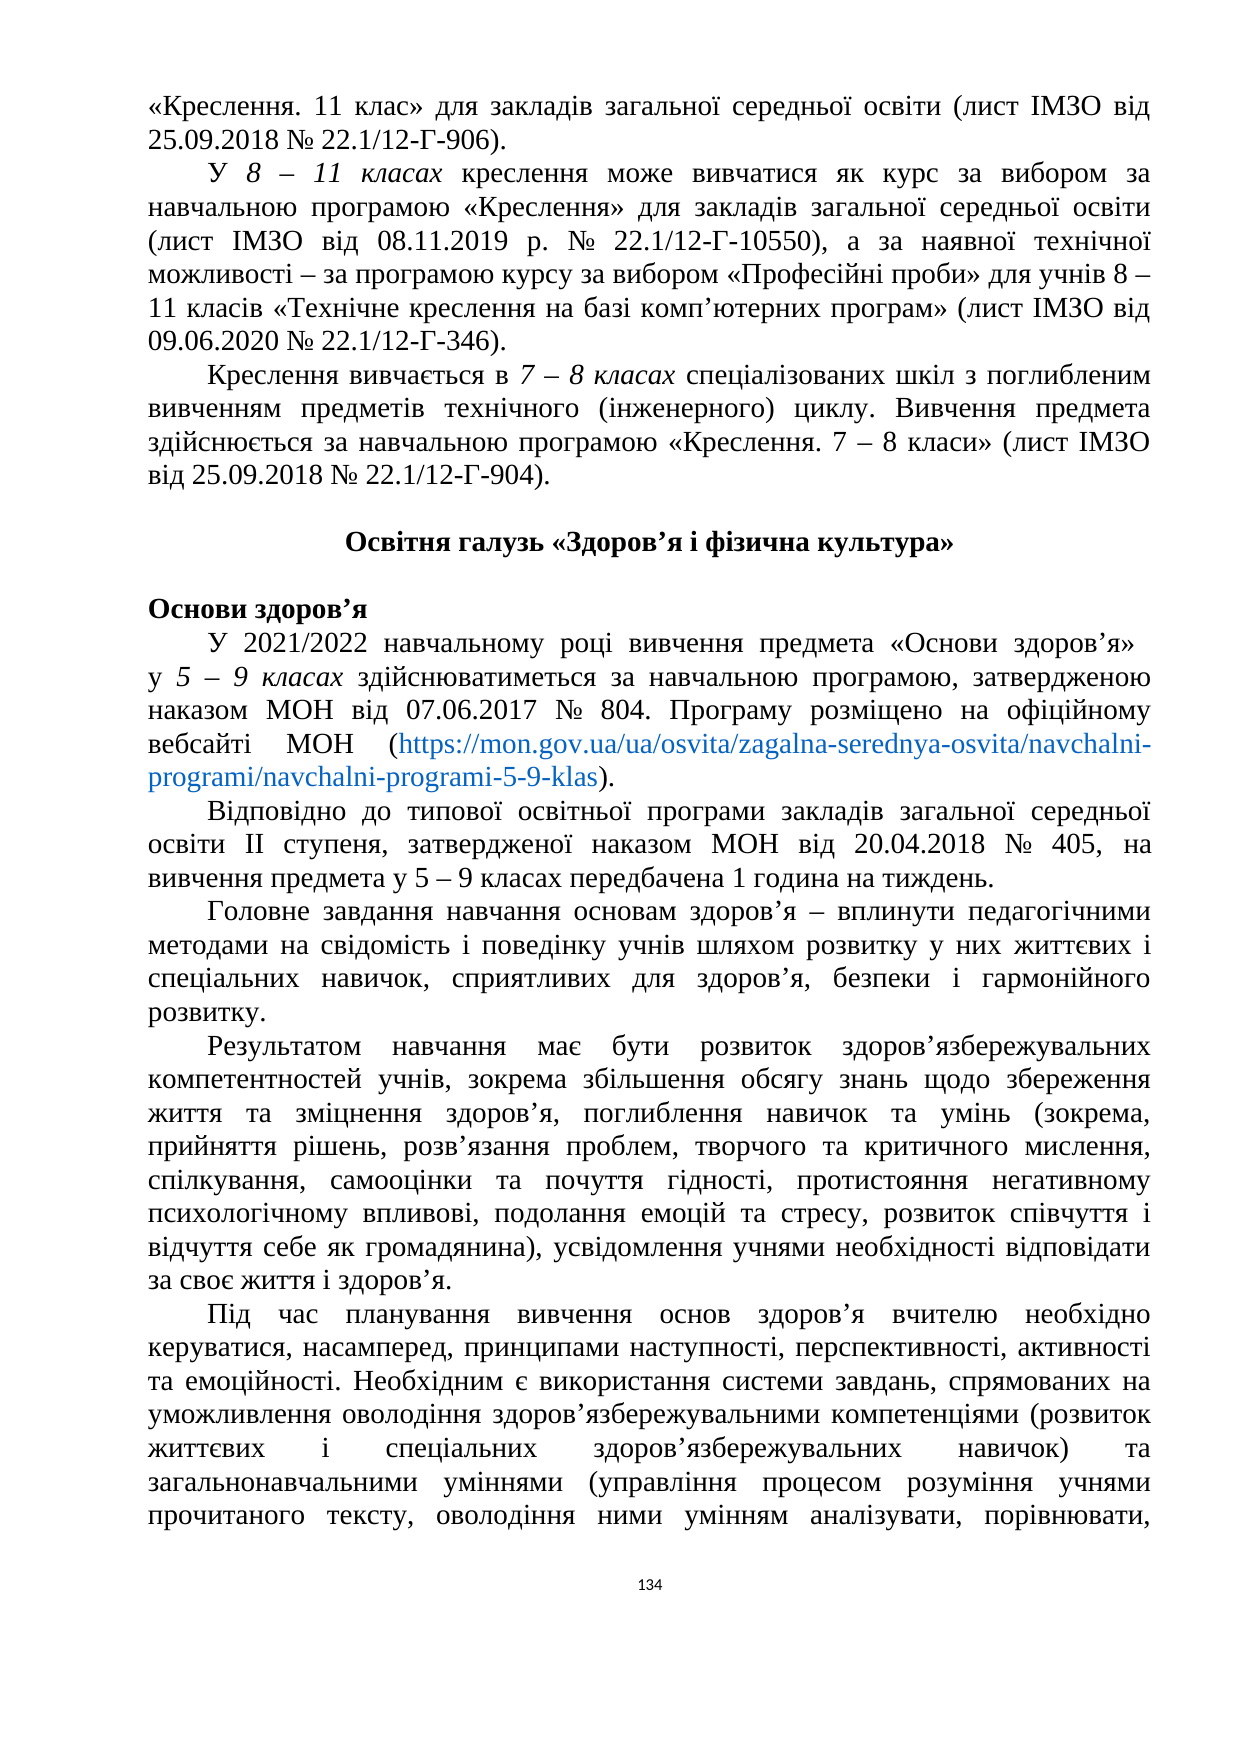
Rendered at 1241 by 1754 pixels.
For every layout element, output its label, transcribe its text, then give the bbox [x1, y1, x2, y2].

text Основи здоров’я [148, 592, 1152, 625]
text У 2021/2022 навчальному році вивчення предмета «Основи здоров’я» у 5 – 9 класах здійснюватиметься за навчальною програмою, затвердженою наказом МОН від 07.06.2017 № 804. Програму розміщено на офіційному вебсайті МОН (https://mon.gov.ua/ua/osvita/zagalna-serednya-osvita/navchalni-programi/navchalni-programi-5-9-klas). [148, 625, 1152, 793]
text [148, 88, 1152, 156]
text Освітня галузь «Здоров’я і фізична культура» [148, 524, 1152, 558]
text Креслення вивчається в 7 – 8 класах спеціалізованих шкіл з поглибленим вивченням предметів технічного (інженерного) циклу. Вивчення предмета здійснюється за навчальною програмою «Креслення. 7 – 8 класи» (лист ІМЗО від 25.09.2018 № 22.1/12-Г-904). [148, 357, 1152, 491]
text Результатом навчання має бути розвиток здоров’язбережувальних компетентностей учнів, зокрема збільшення обсягу знань щодо збереження життя та зміцнення здоров’я, поглиблення навичок та умінь (зокрема, прийняття рішень, розв’язання проблем, творчого та критичного мислення, спілкування, самооцінки та почуття гідності, протистояння негативному психологічному впливові, подолання емоцій та стресу, розвиток співчуття і відчуття себе як громадянина), усвідомлення учнями необхідності відповідати за своє життя і здоров’я. [148, 1028, 1152, 1296]
text У 8 – 11 класах креслення може вивчатися як курс за вибором за навчальною програмою «Креслення» для закладів загальної середньої освіти (лист ІМЗО від 08.11.2019 р. № 22.1/12-Г-10550), а за наявної технічної можливості – за програмою курсу за вибором «Професійні проби» для учнів 8 – 11 класів «Технічне креслення на базі комп’ютерних програм» (лист ІМЗО від 09.06.2020 № 22.1/12-Г-346). [148, 156, 1152, 357]
text Головне завдання навчання основам здоров’я – вплинути педагогічними методами на свідомість і поведінку учнів шляхом розвитку у них життєвих і спеціальних навичок, сприятливих для здоров’я, безпеки і гармонійного розвитку. [148, 893, 1152, 1028]
text Відповідно до типової освітньої програми закладів загальної середньої освіти ІІ ступеня, затвердженої наказом МОН від 20.04.2018 № 405, на вивчення предмета у 5 – 9 класах передбачена 1 година на тиждень. [148, 793, 1152, 893]
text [148, 1296, 1152, 1531]
